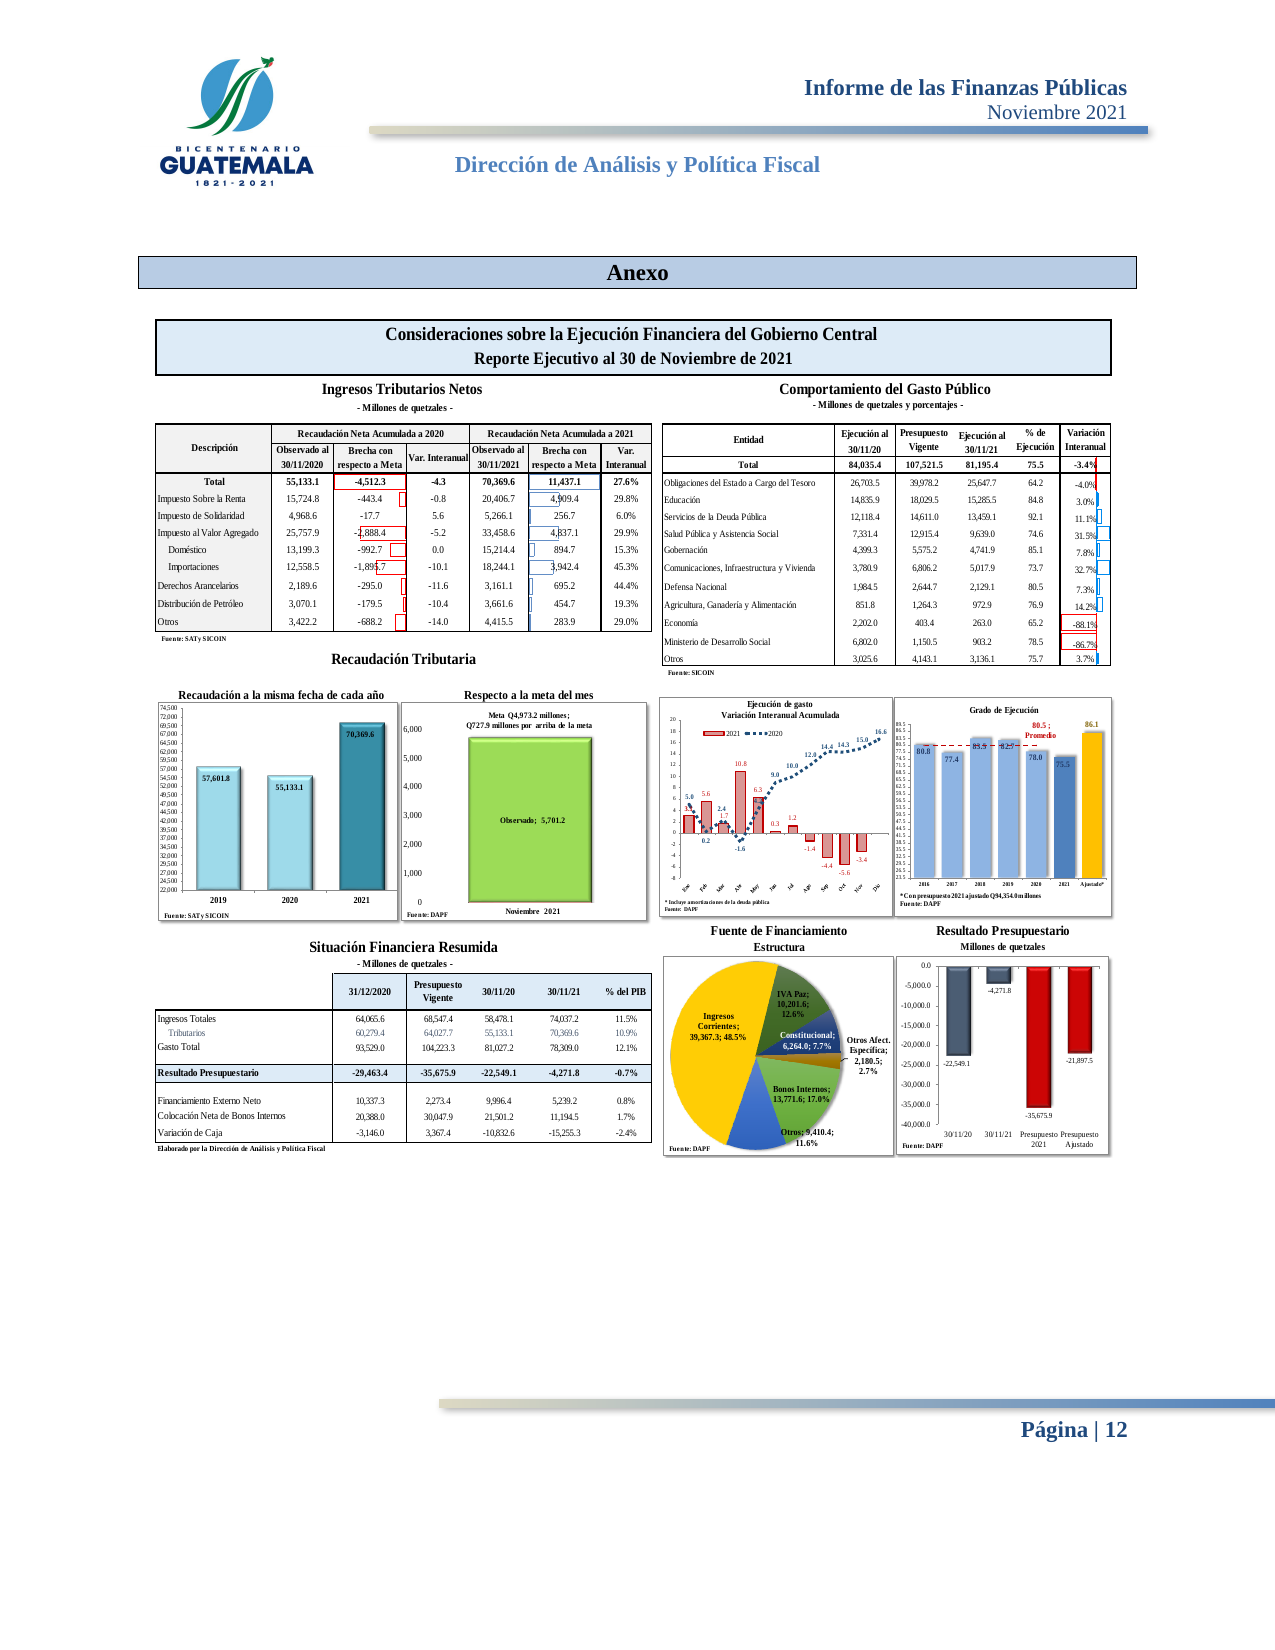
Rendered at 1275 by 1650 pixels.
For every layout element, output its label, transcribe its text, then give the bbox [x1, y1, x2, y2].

picture [140, 35, 351, 204]
text Anexo [139, 257, 1136, 288]
